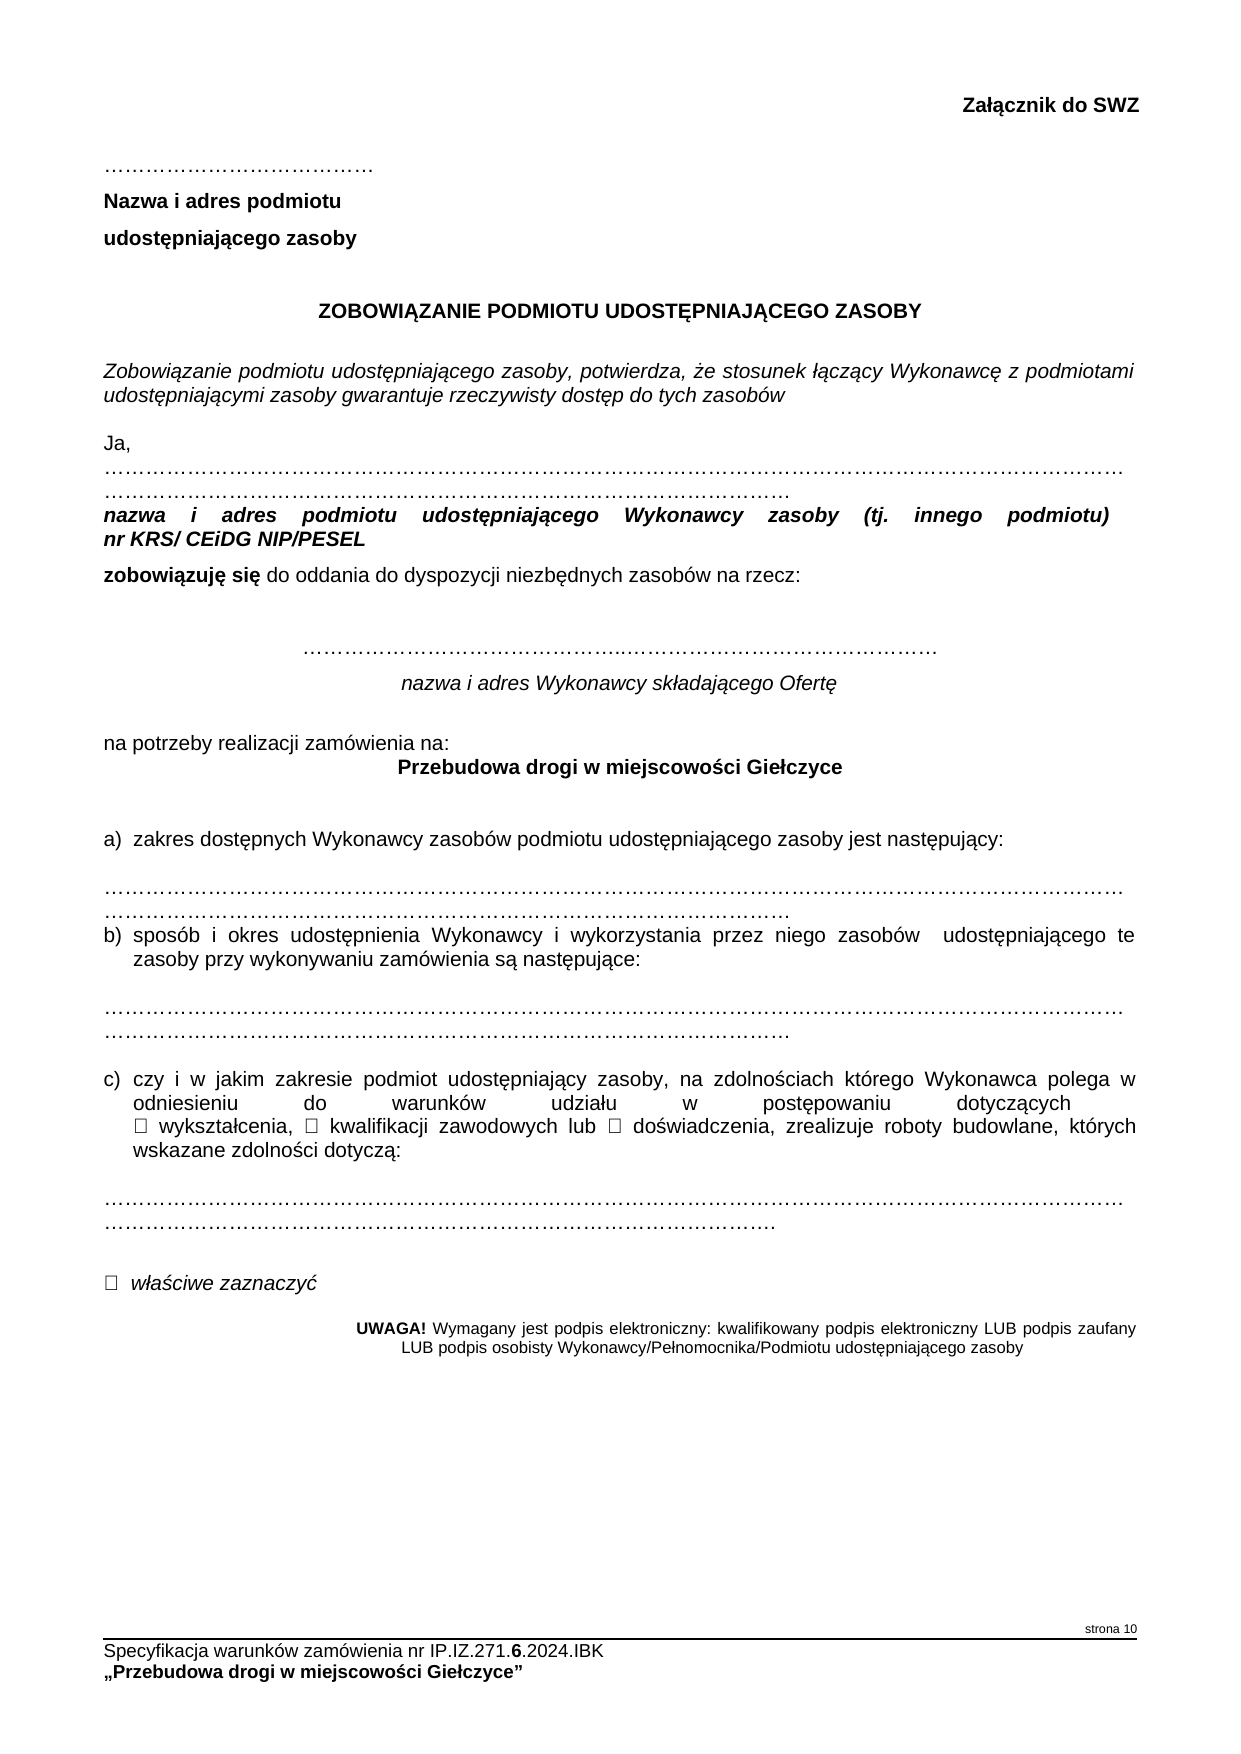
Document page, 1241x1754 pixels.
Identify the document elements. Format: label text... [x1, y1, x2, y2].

text ZOBOWIĄZANIE PODMIOTU UDOSTĘPNIAJĄCEGO ZASOBY [103, 299, 1137, 323]
text zobowiązuję się do oddania do dyspozycji niezbędnych zasobów na rzecz: [103, 563, 1137, 587]
text na potrzeby realizacji zamówienia na: [103, 731, 1137, 755]
list sposób i okres udostępnienia Wykonawcy i wykorzystania przez niego zasobów udostępniającego te zasoby przy wykonywaniu zamówienia są następujące: [103, 923, 1137, 971]
text nazwa i adres Wykonawcy składającego Ofertę [103, 671, 1137, 695]
text ………………………………………………………………………………………………………………………………………………………………………………………………………………………. [103, 1186, 1137, 1234]
text ………………………………………………………………………………………………………………………………………………………………………………………………………………………… [103, 875, 1137, 923]
text  właściwe zaznaczyć [103, 1271, 1137, 1295]
subtitle UWAGA! Wymagany jest podpis elektroniczny: kwalifikowany podpis elektroniczny LUB podpis zaufany LUB podpis osobisty Wykonawcy/Pełnomocnika/Podmiotu udostępniającego zasoby [356, 1319, 1137, 1357]
text ………………………………………..……………………………………… [103, 635, 1137, 659]
text nazwa i adres podmiotu udostępniającego Wykonawcy zasoby (tj. innego podmiotu) nr KRS/ CEiDG NIP/PESEL [103, 503, 1137, 551]
list czy i w jakim zakresie podmiot udostępniający zasoby, na zdolnościach którego Wykonawca polega w odniesieniu do warunków udziału w postępowaniu dotyczących  wykształcenia,  kwalifikacji zawodowych lub  doświadczenia, zrealizuje roboty budowlane, których wskazane zdolności dotyczą: [103, 1066, 1137, 1162]
text ………………………………………………………………………………………………………………………………………………………………………………………………………………………… [103, 994, 1137, 1042]
text Przebudowa drogi w miejscowości Giełczyce [103, 755, 1137, 779]
text Nazwa i adres podmiotu [103, 189, 1137, 213]
text Ja, ………………………………………………………………………………………………………………………………………………………………………………………………………………………… [103, 431, 1137, 503]
text ………………………………… [103, 153, 1137, 177]
text Zobowiązanie podmiotu udostępniającego zasoby, potwierdza, że stosunek łączący Wykonawcę z podmiotami udostępniającymi zasoby gwarantuje rzeczywisty dostęp do tych zasobów [103, 359, 1137, 407]
text Załącznik do SWZ [103, 92, 1139, 116]
list zakres dostępnych Wykonawcy zasobów podmiotu udostępniającego zasoby jest następujący: [103, 827, 1137, 851]
text udostępniającego zasoby [103, 226, 1137, 250]
